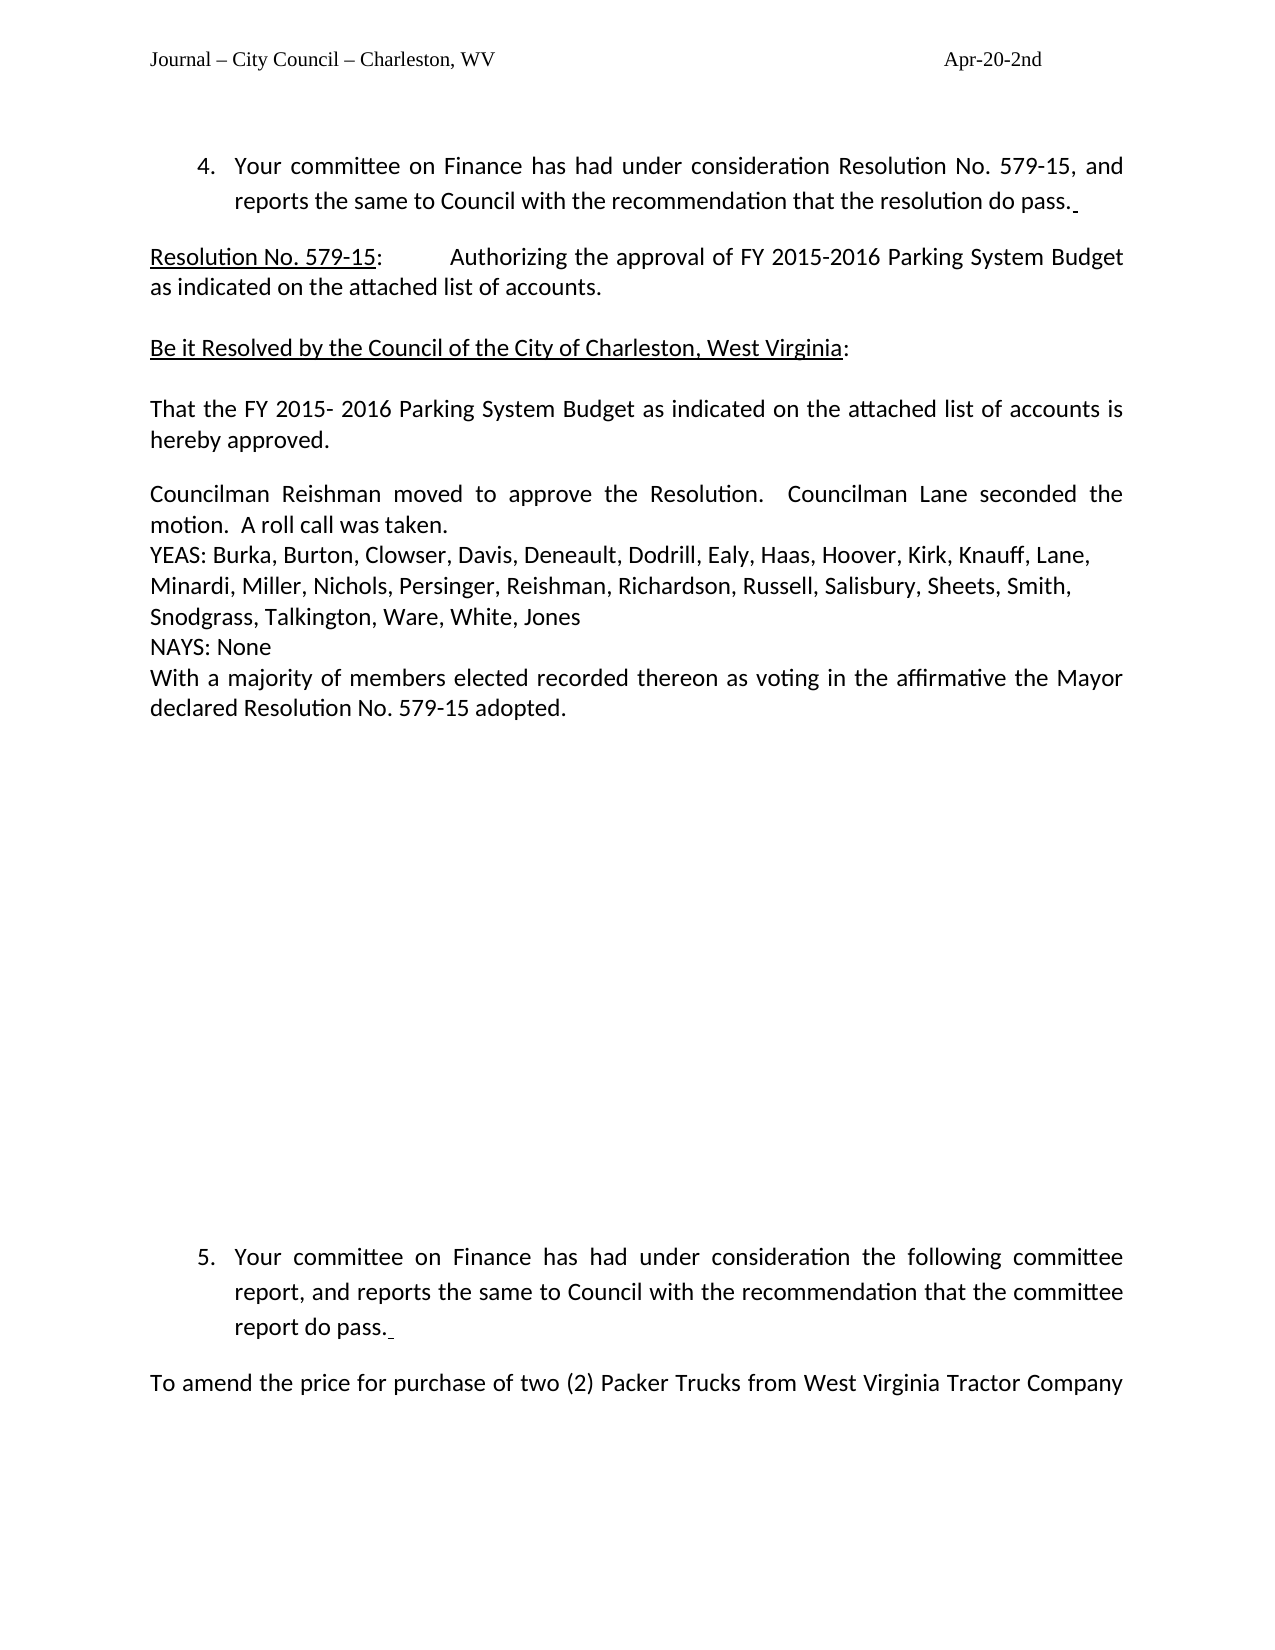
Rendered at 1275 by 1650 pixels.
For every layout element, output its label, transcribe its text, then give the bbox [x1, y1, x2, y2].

text That the FY 2015- 2016 Parking System Budget as indicated on the attached list of accounts is hereby approved. [150, 393, 1125, 454]
list Your committee on Finance has had under consideration the following committee report, and reports the same to Council with the recommendation that the committee report do pass. [197, 1242, 1125, 1342]
text NAYS: None [150, 631, 1125, 662]
text Councilman Reishman moved to approve the Resolution. Councilman Lane seconded the motion. A roll call was taken. [150, 478, 1125, 539]
text Resolution No. 579-15: Authorizing the approval of FY 2015-2016 Parking System Budget as indicated on the attached list of accounts. [150, 241, 1125, 302]
list Your committee on Finance has had under consideration Resolution No. 579-15, and reports the same to Council with the recommendation that the resolution do pass. [197, 150, 1125, 216]
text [150, 1367, 1125, 1398]
text YEAS: Burka, Burton, Clowser, Davis, Deneault, Dodrill, Ealy, Haas, Hoover, Kirk, Knauff, Lane, Minardi, Miller, Nichols, Persinger, Reishman, Richardson, Russell, Salisbury, Sheets, Smith, Snodgrass, Talkington, Ware, White, Jones [150, 539, 1125, 631]
text With a majority of members elected recorded thereon as voting in the affirmative the Mayor declared Resolution No. 579-15 adopted. [150, 662, 1125, 723]
text Be it Resolved by the Council of the City of Charleston, West Virginia: [150, 332, 1125, 363]
